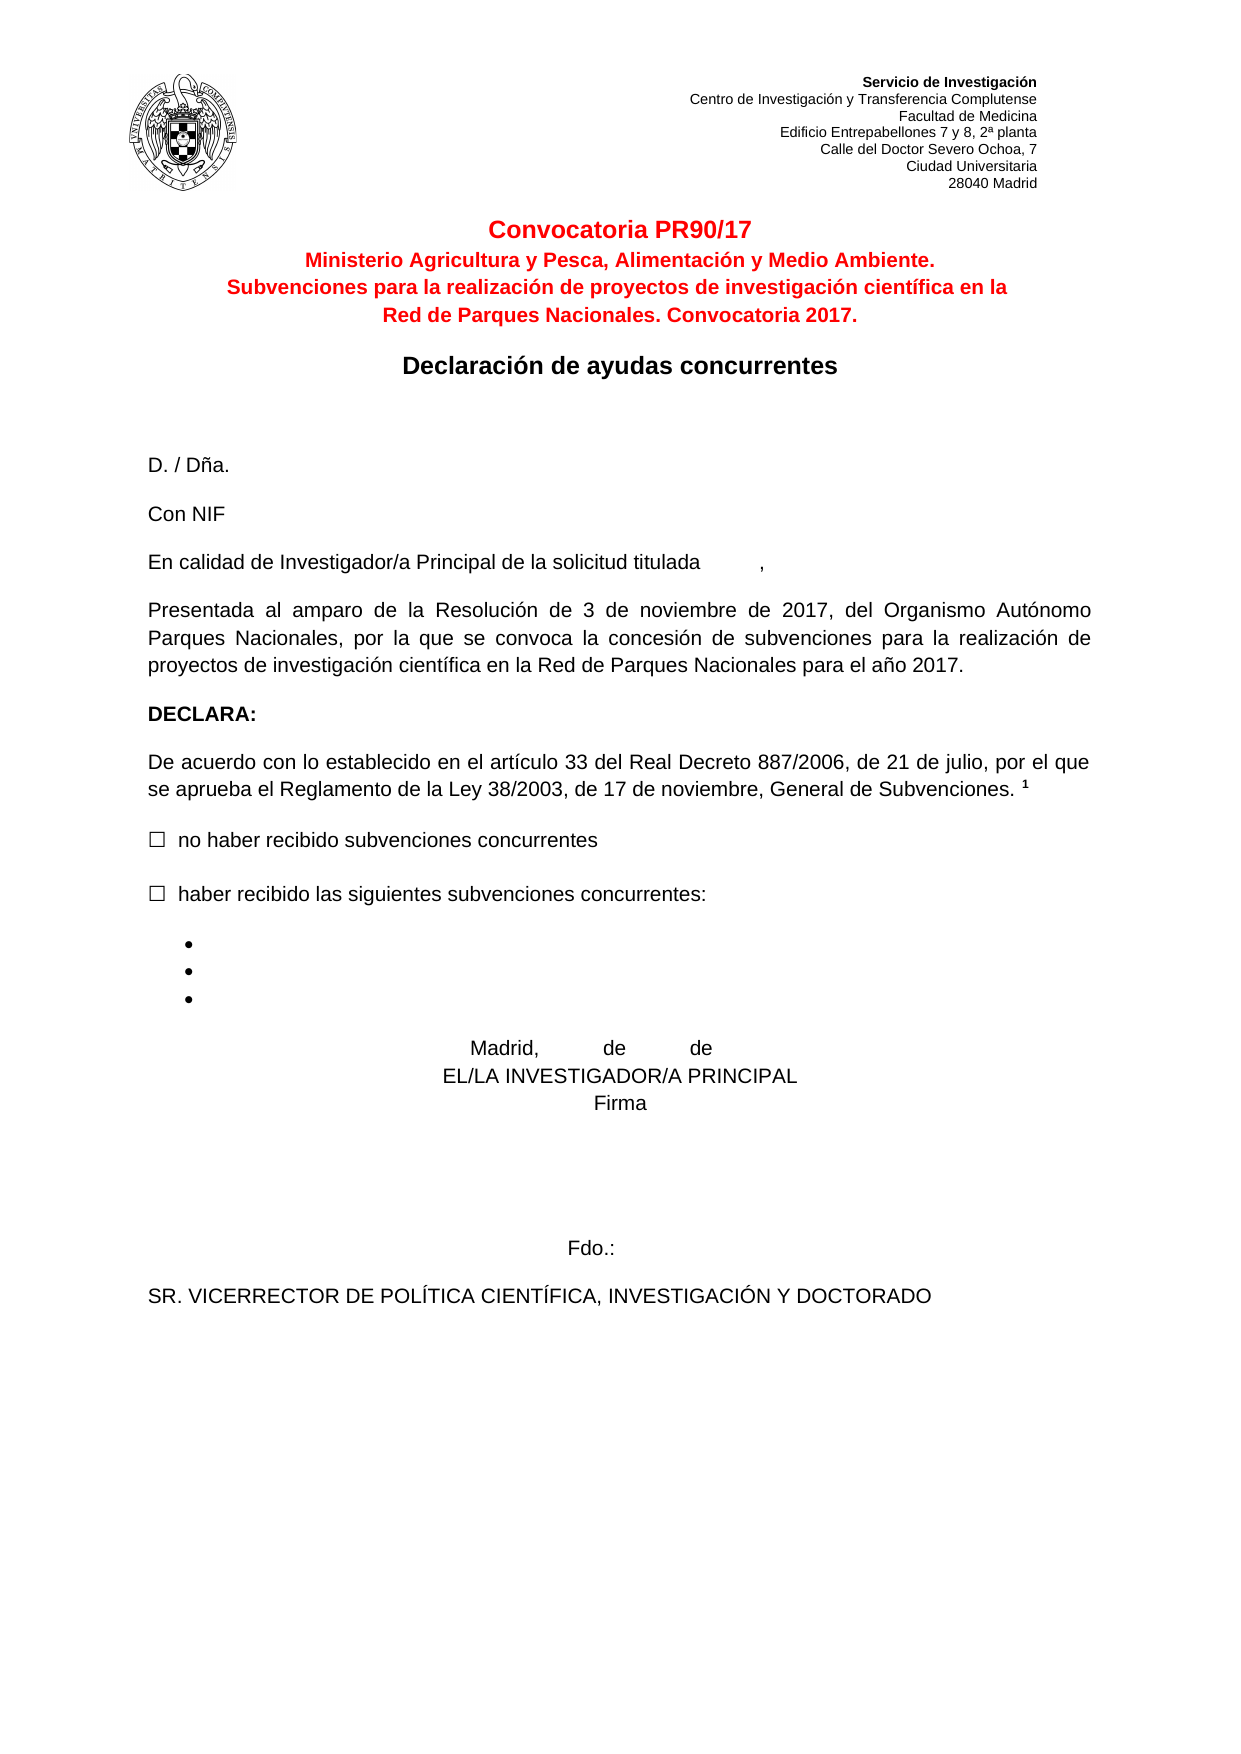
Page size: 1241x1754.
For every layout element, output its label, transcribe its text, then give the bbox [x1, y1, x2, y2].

text D. / Dña. [148, 453, 1092, 477]
text Madrid, de de EL/LA INVESTIGADOR/A PRINCIPAL Firma [148, 1036, 1092, 1115]
text DECLARA: [148, 701, 1092, 725]
text Con NIF [148, 501, 1092, 525]
text Convocatoria PR90/17 Ministerio Agricultura y Pesca, Alimentación y Medio Ambiente. Subvenciones para la realización de proyectos de investigación científica en la Red de Parques Nacionales. Convocatoria 2017. [148, 215, 1092, 326]
text haber recibido las siguientes subvenciones concurrentes: [148, 879, 1092, 907]
text SR. VICERRECTOR DE POLÍTICA CIENTÍFICA, INVESTIGACIÓN Y DOCTORADO [148, 1284, 1092, 1308]
text De acuerdo con lo establecido en el artículo 33 del Real Decreto 887/2006, de 21 de julio, por el que se aprueba el Reglamento de la Ley 38/2003, de 17 de noviembre, General de Subvenciones. [148, 750, 1092, 801]
text En calidad de Investigador/a Principal de la solicitud titulada , [148, 550, 1092, 574]
text no haber recibido subvenciones concurrentes [148, 826, 1092, 854]
text Fdo.: [148, 1236, 1092, 1260]
text Declaración de ayudas concurrentes [148, 351, 1092, 379]
picture [129, 74, 237, 191]
text Presentada al amparo de la Resolución de 3 de noviembre de 2017, del Organismo Autónomo Parques Nacionales, por la que se convoca la concesión de subvenciones para la realización de proyectos de investigación científica en la Red de Parques Nacionales para el año 2017. [148, 598, 1092, 677]
